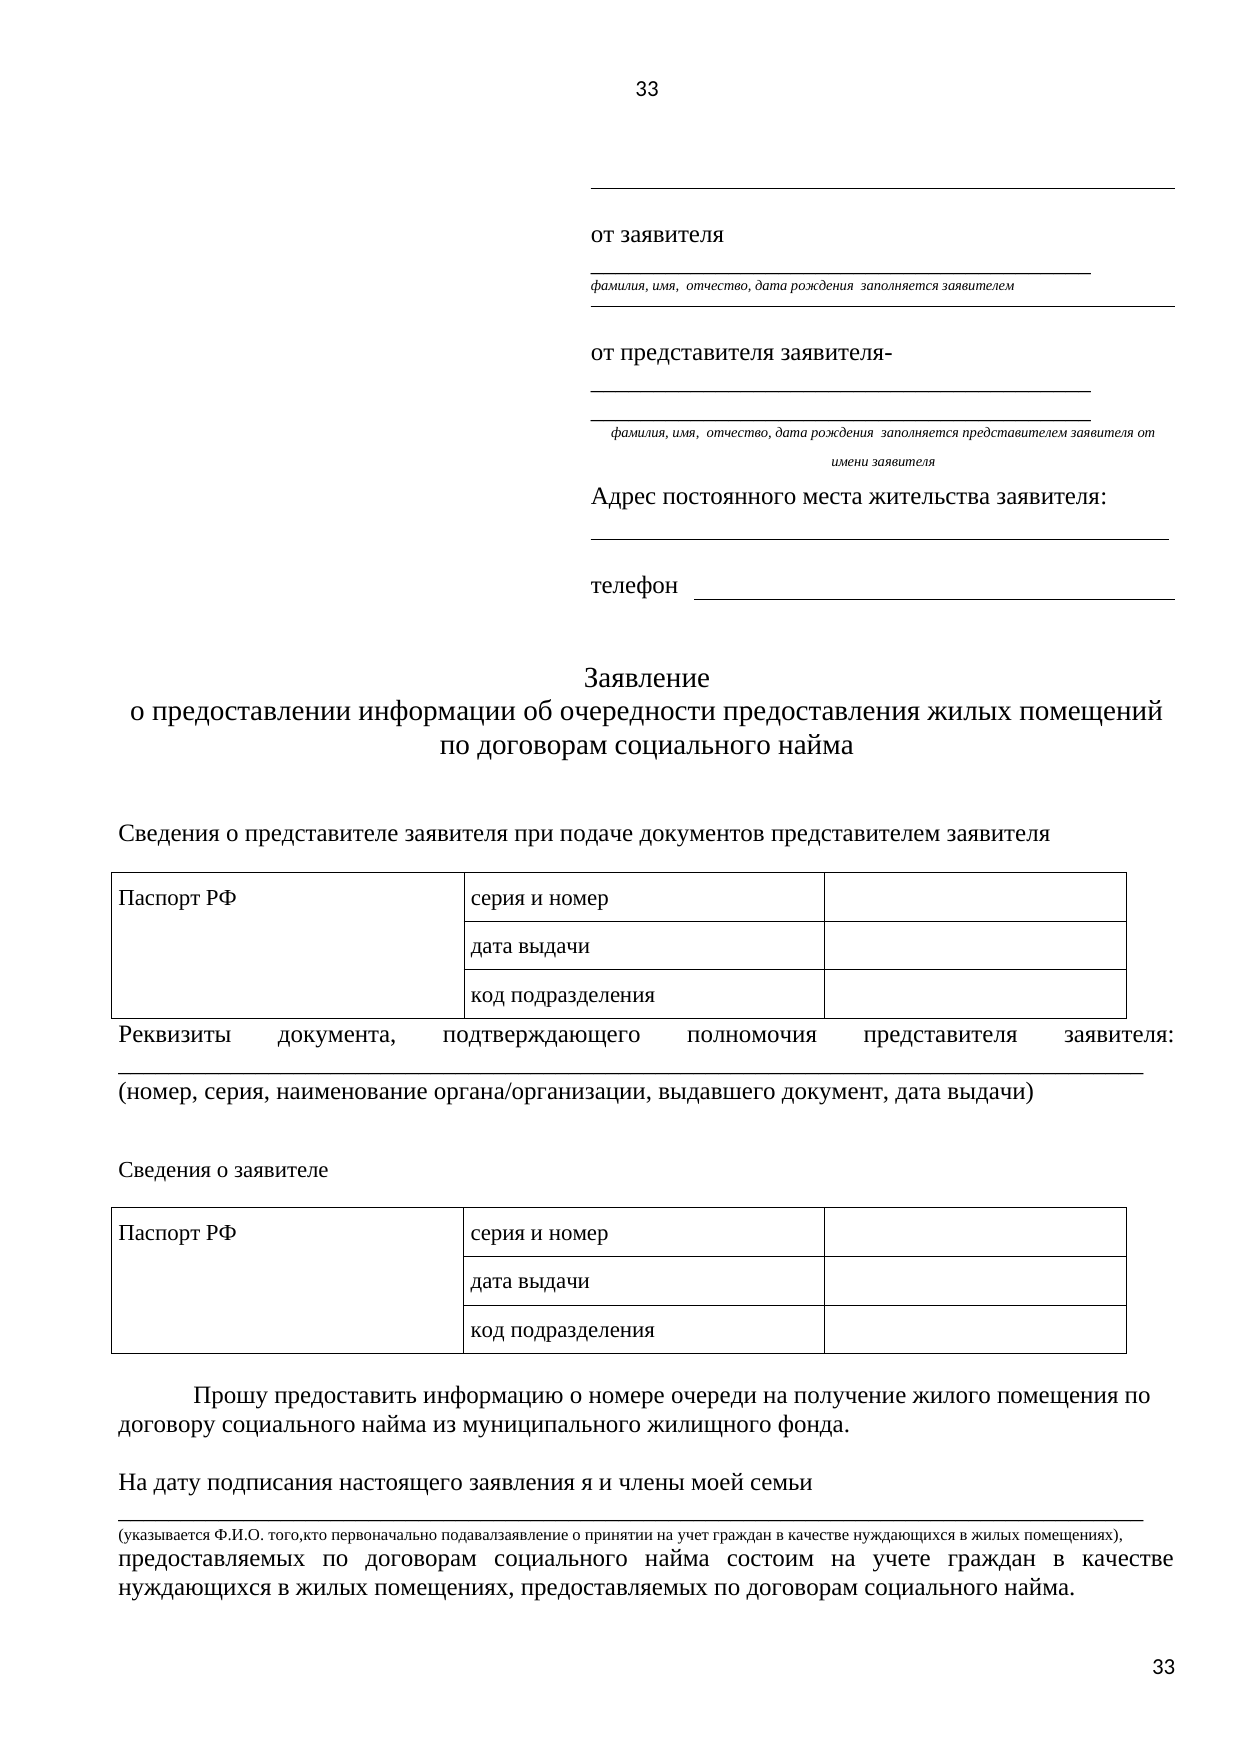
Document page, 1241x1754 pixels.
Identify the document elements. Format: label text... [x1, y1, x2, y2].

text предоставляемых по договорам социального найма состоим на учете граждан в качестве нуждающихся в жилых помещениях, предоставляемых по договорам социального найма. [118, 1543, 1175, 1601]
table_cell код подразделения [464, 1306, 824, 1353]
text от заявителя ________________________________________ [591, 219, 1175, 277]
table_header [825, 873, 1126, 921]
text Заявление о предоставлении информации об очередности предоставления жилых помещений по договорам социального найма [118, 660, 1175, 761]
table_cell дата выдачи [465, 922, 824, 969]
table_header Паспорт РФ [112, 1208, 463, 1353]
text (номер, серия, наименование органа/организации, выдавшего документ, дата выдачи) [118, 1076, 1175, 1105]
table_header серия и номер [465, 873, 824, 921]
text Сведения о заявителе [118, 1156, 1175, 1182]
text ________________________________________ [591, 395, 1175, 424]
table_cell дата выдачи [464, 1257, 824, 1304]
table_header Паспорт РФ [112, 873, 464, 1018]
table_header серия и номер [464, 1208, 824, 1256]
text Сведения о представителе заявителя при подаче документов представителем заявителя [118, 818, 1175, 847]
text (указывается Ф.И.О. того,кто первоначально подавалзаявление о принятии на учет граждан в качестве нуждающихся в жилых помещениях), [118, 1524, 1175, 1543]
text телефон [591, 571, 1175, 599]
table_header [825, 1208, 1126, 1256]
text Прошу предоставить информацию о номере очереди на получение жилого помещения по договору социального найма из муниципального жилищного фонда. [118, 1381, 1175, 1438]
text Адрес постоянного места жительства заявителя: [591, 481, 1175, 510]
table_cell [825, 970, 1126, 1018]
table_cell код подразделения [465, 970, 824, 1018]
text от представителя заявителя________________________________________ [591, 337, 1175, 395]
table_cell [825, 1257, 1126, 1304]
text фамилия, имя, отчество, дата рождения заполняется представителем заявителя от имени заявителя [591, 424, 1175, 481]
table_cell [825, 922, 1126, 969]
text фамилия, имя, отчество, дата рождения заполняется заявителем [591, 277, 1175, 306]
table_cell [825, 1306, 1126, 1353]
text На дату подписания настоящего заявления я и члены моей семьи __________________________________________________________________________________ [118, 1467, 1175, 1524]
text Реквизиты документа, подтверждающего полномочия представителя заявителя: __________________________________________________________________________________ [118, 1019, 1175, 1076]
